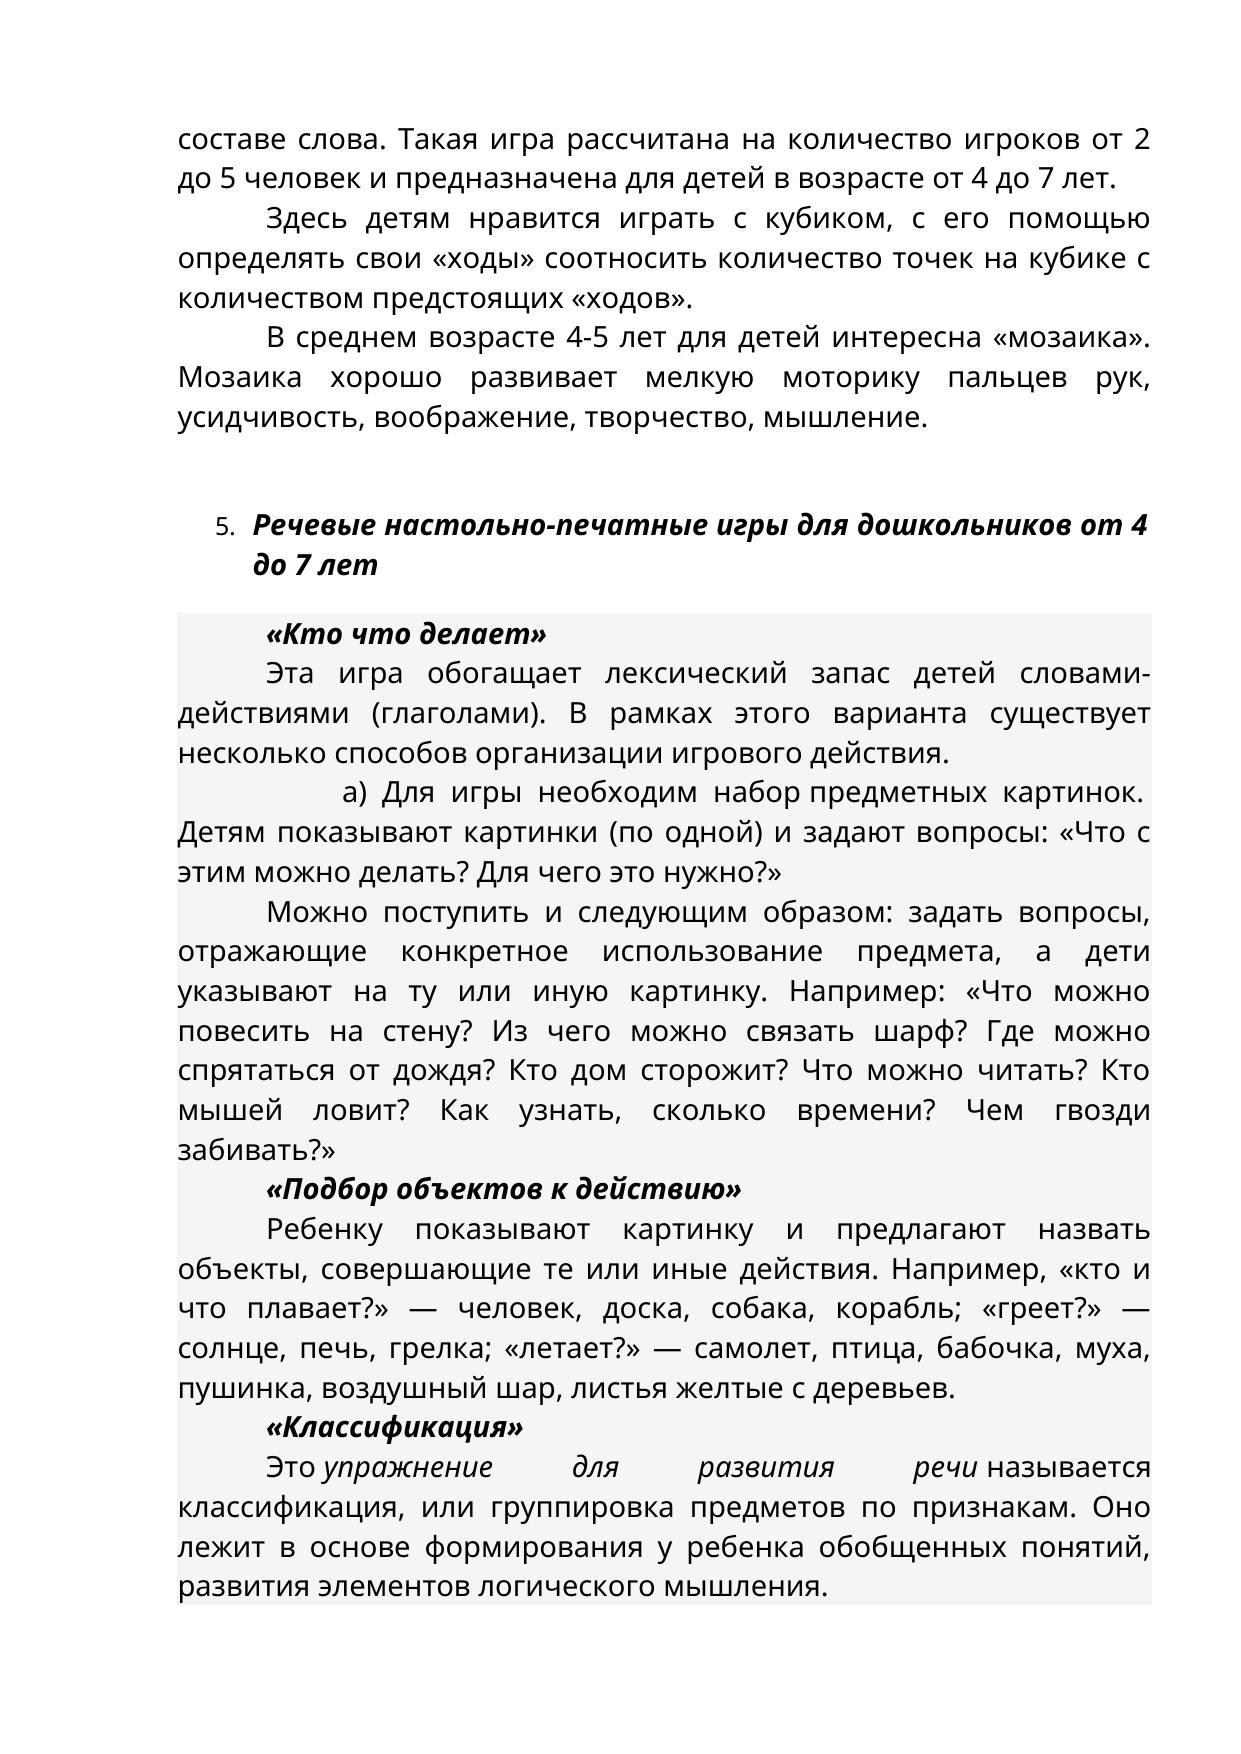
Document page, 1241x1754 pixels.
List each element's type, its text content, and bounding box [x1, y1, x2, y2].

text «Подбор объектов к действию» [177, 1169, 1152, 1208]
text «Кто что делает» [177, 613, 1152, 653]
text Здесь детям нравится играть с кубиком, с его помощью определять свои «ходы» соотносить количество точек на кубике с количеством предстоящих «ходов». [177, 197, 1152, 317]
text В среднем возрасте 4-5 лет для детей интересна «мозаика». Мозаика хорошо развивает мелкую моторику пальцев рук, усидчивость, воображение, творчество, мышление. [177, 317, 1152, 436]
list Речевые настольно-печатные игры для дошкольников от 4 до 7 лет [215, 504, 1152, 584]
text Можно поступить и следующим образом: задать вопросы, отражающие конкретное использование предмета, а дети указывают на ту или иную картинку. Например: «Что можно повесить на стену? Из чего можно связать шарф? Где можно спрятаться от дождя? Кто дом сторожит? Что можно читать? Кто мышей ловит? Как узнать, сколько времени? Чем гвозди забивать?» [177, 891, 1152, 1169]
text Это упражнение для развития речи называется классификация, или группировка предметов по признакам. Оно лежит в основе формирования у ребенка обобщенных понятий, развития элементов логического мышления. [177, 1446, 1152, 1605]
text Эта игра обогащает лексический запас детей словами-действиями (глаголами). В рамках этого варианта существует несколько способов организации игрового действия. [177, 653, 1152, 772]
text «Классификация» [177, 1407, 1152, 1446]
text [177, 118, 1152, 197]
text а) Для игры необходим набор предметных картинок. Детям показывают картинки (по одной) и задают вопросы: «Что с этим можно делать? Для чего это нужно?» [177, 772, 1152, 891]
text Ребенку показывают картинку и предлагают назвать объекты, совершающие те или иные действия. Например, «кто и что плавает?» — человек, доска, собака, корабль; «греет?» — солнце, печь, грелка; «летает?» — самолет, птица, бабочка, муха, пушинка, воздушный шар, листья желтые с деревьев. [177, 1208, 1152, 1407]
